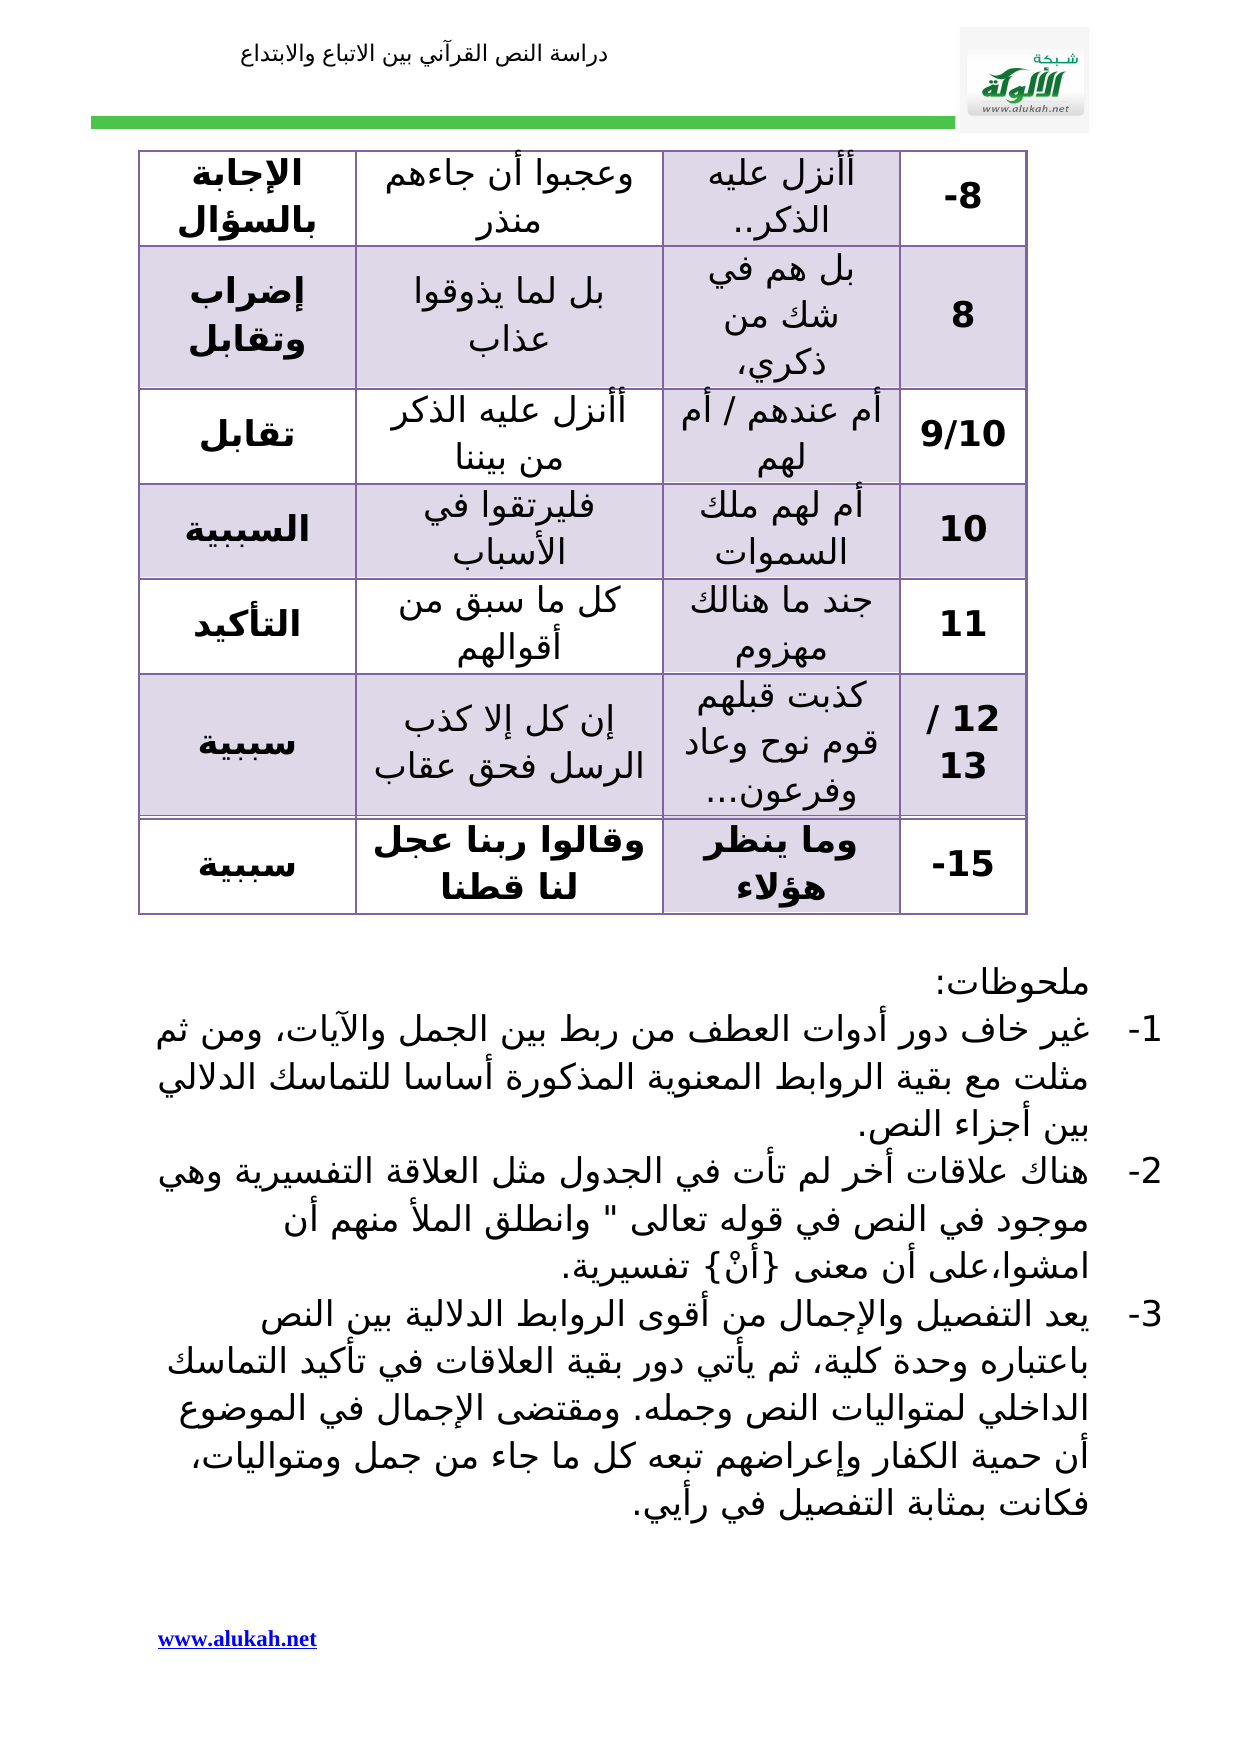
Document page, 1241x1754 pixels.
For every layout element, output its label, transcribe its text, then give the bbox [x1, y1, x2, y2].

table_cell السببية [140, 485, 355, 577]
table_cell 8- [901, 152, 1025, 245]
table_cell فليرتقوا في الأسباب [357, 485, 662, 577]
table_cell وقالوا ربنا عجل لنا قطنا [357, 820, 662, 912]
table_cell 12 /13 [901, 675, 1025, 815]
table_cell وعجبوا أن جاءهم منذر [357, 152, 662, 245]
table_cell الإجابة بالسؤال [140, 152, 355, 245]
table_cell 9/10 [901, 390, 1025, 482]
table_cell إضراب وتقابل [140, 247, 355, 387]
table_cell إن كل إلا كذب الرسل فحق عقاب [357, 675, 662, 815]
list غير خاف دور أدوات العطف من ربط بين الجمل والآيات، ومن ثم مثلت مع بقية الروابط المعنوية المذكورة أساسا للتماسك الدلالي بين أجزاء النص. [150, 1009, 1128, 1145]
table_cell كذبت قبلهم قوم نوح وعاد وفرعون... [664, 675, 899, 815]
table_cell 10 [901, 485, 1025, 577]
table_cell أم لهم ملك السموات [664, 485, 899, 577]
table_cell أم عندهم / أم لهم [664, 390, 899, 482]
table_cell سببية [140, 820, 355, 912]
table_cell تقابل [140, 390, 355, 482]
table_cell وما ينظر هؤلاء [664, 820, 899, 912]
table_cell 8 [901, 247, 1025, 387]
table_cell بل هم في شك من ذكري، [664, 247, 899, 387]
table_cell جند ما هنالك مهزوم [664, 580, 899, 672]
table_cell 11 [901, 580, 1025, 672]
table_cell التأكيد [140, 580, 355, 672]
table_cell أأنزل عليه الذكر من بيننا [357, 390, 662, 482]
table_cell كل ما سبق من أقوالهم [357, 580, 662, 672]
table_cell 15- [901, 820, 1025, 912]
table_cell بل لما يذوقوا عذاب [357, 247, 662, 387]
text ملحوظات: [150, 961, 1090, 1003]
list يعد التفصيل والإجمال من أقوى الروابط الدلالية بين النص باعتباره وحدة كلية، ثم يأتي دور بقية العلاقات في تأكيد التماسك الداخلي لمتواليات النص وجمله. ومقتضى الإجمال في الموضوع أن حمية الكفار وإعراضهم تبعه كل ما جاء من جمل ومتواليات، فكانت بمثابة التفصيل في رأيي. [150, 1293, 1128, 1524]
table_cell سببية [140, 675, 355, 815]
list هناك علاقات أخر لم تأت في الجدول مثل العلاقة التفسيرية وهي موجود في النص في قوله تعالى " وانطلق الملأ منهم أن امشوا،على أن معنى {أنْ} تفسيرية. [150, 1151, 1128, 1287]
table_cell أأنزل عليه الذكر.. [664, 152, 899, 245]
